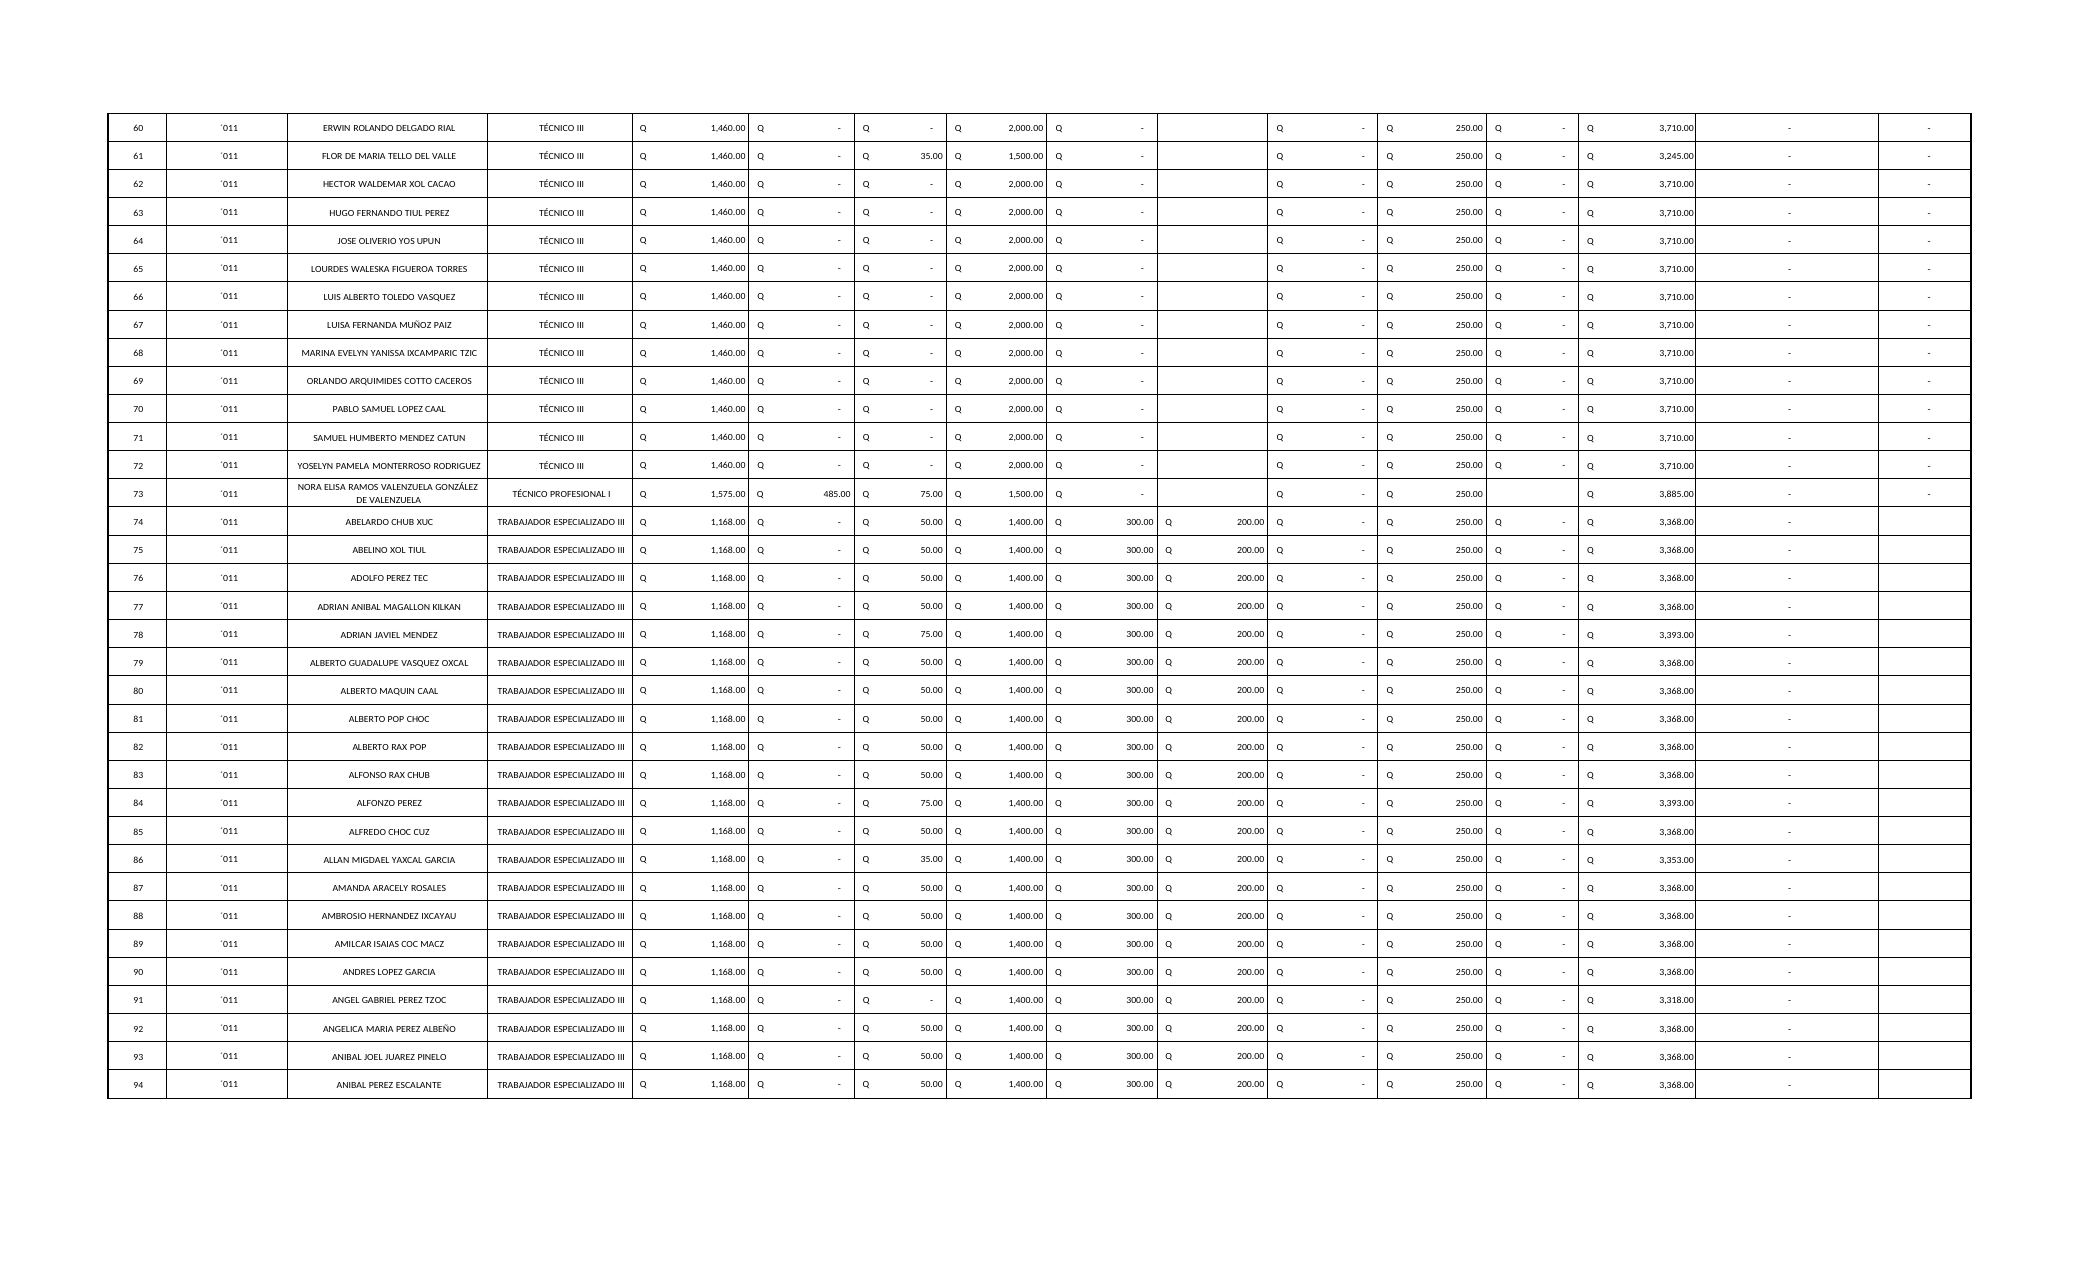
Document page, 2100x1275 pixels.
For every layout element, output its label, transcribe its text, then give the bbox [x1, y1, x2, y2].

table_cell Q [1487, 705, 1530, 732]
table_cell - [1696, 282, 1878, 309]
table_cell ´011 [167, 705, 287, 732]
table_cell 1,400.00 [983, 733, 1046, 760]
table_cell TRABAJADOR ESPECIALIZADO III [488, 620, 632, 647]
table_cell ´011 [167, 676, 287, 703]
table_cell Q [1487, 733, 1530, 760]
table_cell ´011 [167, 620, 287, 647]
table_cell Q [1487, 817, 1530, 844]
table_cell - [1696, 367, 1878, 394]
table_cell Q [855, 226, 893, 253]
table_cell Q [855, 1042, 893, 1069]
table_cell Q [749, 761, 792, 788]
table_cell Q [749, 1014, 792, 1041]
table_cell - [1530, 705, 1578, 732]
table_cell Q [1268, 423, 1320, 450]
table_cell Q [1158, 1014, 1202, 1041]
table_cell Q [1047, 901, 1092, 928]
table_cell ANGEL GABRIEL PEREZ TZOC [288, 986, 487, 1013]
table_cell Q [1268, 564, 1320, 591]
table_cell Q [633, 845, 677, 872]
table_cell - [1320, 282, 1377, 309]
table_cell Q [1579, 873, 1624, 900]
table_cell 200.00 [1203, 592, 1267, 619]
table_cell 1,400.00 [983, 536, 1046, 563]
table_cell [1879, 536, 1970, 563]
table_cell 250.00 [1422, 226, 1486, 253]
table_cell 89 [109, 930, 166, 957]
table_cell 250.00 [1422, 789, 1486, 816]
table_cell Q [633, 705, 677, 732]
table_cell Q [1378, 620, 1422, 647]
table_cell 250.00 [1422, 170, 1486, 197]
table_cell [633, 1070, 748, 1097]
table_cell 3,393.00 [1624, 789, 1695, 816]
table_cell ALLAN MIGDAEL YAXCAL GARCIA [288, 845, 487, 872]
table_cell Q [1487, 339, 1530, 366]
table_cell Q [633, 958, 677, 985]
table_cell - [1320, 901, 1377, 928]
table_cell - [1530, 339, 1578, 366]
table_cell ABELINO XOL TIUL [288, 536, 487, 563]
table_cell 2,000.00 [983, 282, 1046, 309]
table_cell Q [1047, 198, 1092, 225]
table_cell [1158, 198, 1267, 225]
table_cell [1158, 226, 1267, 253]
table_cell 300.00 [1092, 648, 1157, 675]
table_cell 50.00 [893, 536, 946, 563]
table_cell - [1530, 367, 1578, 394]
table_cell 3,393.00 [1624, 620, 1695, 647]
table_cell Q [1047, 817, 1092, 844]
table_cell - [1530, 733, 1578, 760]
table_cell Q [1579, 1014, 1624, 1041]
table_cell 200.00 [1203, 761, 1267, 788]
table_cell Q [947, 311, 983, 338]
table_cell Q [1487, 761, 1530, 788]
table_cell Q [749, 845, 792, 872]
table_cell - [893, 451, 946, 478]
table_cell Q [1158, 648, 1202, 675]
table_cell - [1530, 930, 1578, 957]
table_header - [1530, 114, 1578, 141]
table_cell Q [1268, 395, 1320, 422]
table_cell ADOLFO PEREZ TEC [288, 564, 487, 591]
table_cell - [1320, 817, 1377, 844]
table_cell 250.00 [1422, 873, 1486, 900]
table_cell 3,318.00 [1624, 986, 1695, 1013]
table_cell Q [1268, 1014, 1320, 1041]
table_cell Q [855, 817, 893, 844]
table_cell [1879, 592, 1970, 619]
table_cell 3,368.00 [1624, 873, 1695, 900]
table_header 1,460.00 [677, 114, 748, 141]
table_cell TRABAJADOR ESPECIALIZADO III [488, 817, 632, 844]
table_cell Q [1047, 930, 1092, 957]
table_cell 1,460.00 [677, 423, 748, 450]
table_header - [1696, 114, 1878, 141]
table_cell Q [1378, 339, 1422, 366]
table_cell 300.00 [1092, 705, 1157, 732]
table_cell Q [749, 733, 792, 760]
table_cell TÉCNICO III [488, 254, 632, 281]
table_cell ORLANDO ARQUIMIDES COTTO CACEROS [288, 367, 487, 394]
table_cell Q [1378, 507, 1422, 534]
table_cell - [1696, 423, 1878, 450]
table_cell Q [1047, 676, 1092, 703]
table_cell Q [1487, 198, 1530, 225]
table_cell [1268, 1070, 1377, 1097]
table_cell 3,368.00 [1624, 761, 1695, 788]
table_cell - [1696, 592, 1878, 619]
table_cell 485.00 [792, 479, 854, 506]
table_cell ´011 [167, 142, 287, 169]
table_cell Q [1158, 507, 1202, 534]
table_cell Q [1047, 705, 1092, 732]
table_cell 3,710.00 [1624, 226, 1695, 253]
table_cell TÉCNICO III [488, 282, 632, 309]
table_cell - [893, 170, 946, 197]
table_cell 300.00 [1092, 1014, 1157, 1041]
table_cell Q [1047, 507, 1092, 534]
table_cell [1158, 423, 1267, 450]
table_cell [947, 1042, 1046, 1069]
table_cell 250.00 [1422, 620, 1486, 647]
table_header ´011 [167, 114, 287, 141]
table_cell Q [749, 536, 792, 563]
table_cell 3,368.00 [1624, 817, 1695, 844]
table_header 250.00 [1422, 114, 1486, 141]
table_cell Q [855, 620, 893, 647]
table_cell - [1320, 395, 1377, 422]
table_cell 92 [109, 1014, 166, 1041]
table_cell ADRIAN JAVIEL MENDEZ [288, 620, 487, 647]
table_cell 1,168.00 [677, 845, 748, 872]
table_cell 250.00 [1422, 930, 1486, 957]
table_cell Q [1268, 705, 1320, 732]
table_cell Q [1378, 648, 1422, 675]
table_cell Q [1579, 958, 1624, 985]
table_cell - [1092, 282, 1157, 309]
table_cell Q [1268, 958, 1320, 985]
table_cell 3,368.00 [1624, 1014, 1695, 1041]
table_cell Q [633, 311, 677, 338]
table_cell Q [947, 339, 983, 366]
table_cell TRABAJADOR ESPECIALIZADO III [488, 958, 632, 985]
table_cell 250.00 [1422, 676, 1486, 703]
table_cell - [1530, 311, 1578, 338]
table_cell - [1879, 311, 1970, 338]
table_cell Q [1579, 479, 1624, 506]
table_cell - [1696, 620, 1878, 647]
table_cell - [1530, 676, 1578, 703]
table_cell - [1530, 958, 1578, 985]
table_cell 1,168.00 [677, 564, 748, 591]
table_cell 1,460.00 [677, 254, 748, 281]
table_cell JOSE OLIVERIO YOS UPUN [288, 226, 487, 253]
table_cell Q [1047, 958, 1092, 985]
table_cell [1158, 367, 1267, 394]
table_cell Q [1579, 817, 1624, 844]
table_cell TÉCNICO III [488, 423, 632, 450]
table_cell 250.00 [1422, 901, 1486, 928]
table_cell 88 [109, 901, 166, 928]
table_cell 3,368.00 [1624, 676, 1695, 703]
table_cell 300.00 [1092, 536, 1157, 563]
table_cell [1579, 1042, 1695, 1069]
table_cell ALBERTO GUADALUPE VASQUEZ OXCAL [288, 648, 487, 675]
table_cell ALBERTO POP CHOC [288, 705, 487, 732]
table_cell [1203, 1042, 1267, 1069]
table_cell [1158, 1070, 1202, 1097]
table_cell Q [947, 1014, 983, 1041]
table_cell - [1696, 564, 1878, 591]
table_cell Q [633, 226, 677, 253]
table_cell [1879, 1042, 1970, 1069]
table_cell Q [855, 367, 893, 394]
table_cell Q [947, 479, 983, 506]
table_cell - [1320, 958, 1377, 985]
table_cell - [1696, 536, 1878, 563]
table_cell 300.00 [1092, 676, 1157, 703]
table_cell Q [749, 958, 792, 985]
table_cell Q [1047, 845, 1092, 872]
table_cell - [1696, 761, 1878, 788]
table_cell - [1530, 226, 1578, 253]
table_cell Q [947, 789, 983, 816]
table_cell Q [633, 620, 677, 647]
table_cell Q [1378, 761, 1422, 788]
table_cell - [1530, 395, 1578, 422]
table_cell 68 [109, 339, 166, 366]
table_cell Q [1487, 142, 1530, 169]
table_cell Q [1378, 536, 1422, 563]
table_cell Q [1378, 901, 1422, 928]
table_cell Q [749, 423, 792, 450]
table_cell Q [947, 451, 983, 478]
table_cell - [1879, 479, 1970, 506]
table_cell Q [947, 254, 983, 281]
table_cell Q [1579, 676, 1624, 703]
table_cell Q [749, 507, 792, 534]
table_header Q [1378, 114, 1422, 141]
table_cell - [1320, 648, 1377, 675]
table_cell ´011 [167, 733, 287, 760]
table_cell Q [947, 761, 983, 788]
table_cell 72 [109, 451, 166, 478]
table_cell Q [1579, 648, 1624, 675]
table_cell TRABAJADOR ESPECIALIZADO III [488, 733, 632, 760]
table_cell 1,168.00 [677, 761, 748, 788]
table_cell 1,460.00 [677, 339, 748, 366]
table_cell Q [855, 282, 893, 309]
table_cell Q [633, 873, 677, 900]
table_cell Q [855, 479, 893, 506]
table_cell - [1530, 282, 1578, 309]
table_cell 50.00 [893, 958, 946, 985]
table_cell 3,368.00 [1624, 901, 1695, 928]
table_cell 3,368.00 [1624, 705, 1695, 732]
table_cell - [1320, 142, 1377, 169]
table_cell Q [749, 901, 792, 928]
table_cell - [1879, 451, 1970, 478]
table_cell Q [1378, 986, 1422, 1013]
table_cell TRABAJADOR ESPECIALIZADO III [488, 986, 632, 1013]
table_cell Q [749, 282, 792, 309]
table_cell 250.00 [1422, 817, 1486, 844]
table_cell - [1320, 986, 1377, 1013]
table_cell Q [855, 901, 893, 928]
table_cell - [792, 170, 854, 197]
table_cell - [1530, 761, 1578, 788]
table_cell [1879, 901, 1970, 928]
table_cell Q [633, 789, 677, 816]
table_cell 250.00 [1422, 395, 1486, 422]
table_cell Q [749, 592, 792, 619]
table_cell TRABAJADOR ESPECIALIZADO III [488, 507, 632, 534]
table_cell 300.00 [1092, 733, 1157, 760]
table_cell - [1530, 592, 1578, 619]
table_cell 1,460.00 [677, 311, 748, 338]
table_cell Q [1268, 282, 1320, 309]
table_cell Q [855, 845, 893, 872]
table_cell SAMUEL HUMBERTO MENDEZ CATUN [288, 423, 487, 450]
table_cell - [792, 198, 854, 225]
table_header ERWIN ROLANDO DELGADO RIAL [288, 114, 487, 141]
table_cell 1,168.00 [677, 507, 748, 534]
table_cell 50.00 [893, 507, 946, 534]
table_cell ALFONSO RAX CHUB [288, 761, 487, 788]
table_cell Q [1579, 733, 1624, 760]
table_cell - [1696, 226, 1878, 253]
table_cell - [1320, 226, 1377, 253]
table_cell 1,400.00 [983, 817, 1046, 844]
table_cell 300.00 [1092, 817, 1157, 844]
table_cell - [1696, 930, 1878, 957]
table_cell 250.00 [1422, 536, 1486, 563]
table_cell Q [1579, 536, 1624, 563]
table_cell 87 [109, 873, 166, 900]
table_cell ´011 [167, 845, 287, 872]
table_cell ´011 [167, 507, 287, 534]
table_cell Q [1579, 761, 1624, 788]
table_cell Q [749, 620, 792, 647]
table_cell - [792, 817, 854, 844]
table_cell Q [1378, 170, 1422, 197]
table_cell ´011 [167, 254, 287, 281]
table_cell 86 [109, 845, 166, 872]
table_cell - [1092, 339, 1157, 366]
table_cell Q [1047, 451, 1092, 478]
table_cell Q [1487, 367, 1530, 394]
table_cell 1,400.00 [983, 986, 1046, 1013]
table_cell Q [1579, 451, 1624, 478]
table_cell Q [633, 339, 677, 366]
table_cell Q [1487, 986, 1530, 1013]
table_cell 250.00 [1422, 958, 1486, 985]
table_cell Q [1487, 592, 1530, 619]
table_cell 1,400.00 [983, 1014, 1046, 1041]
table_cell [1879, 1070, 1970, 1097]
table_cell 1,168.00 [677, 901, 748, 928]
table_cell - [1530, 254, 1578, 281]
table_cell 3,710.00 [1624, 339, 1695, 366]
table_cell 250.00 [1422, 423, 1486, 450]
table_cell Q [1158, 705, 1202, 732]
table_cell TÉCNICO III [488, 226, 632, 253]
table_cell Q [1579, 282, 1624, 309]
table_cell Q [749, 395, 792, 422]
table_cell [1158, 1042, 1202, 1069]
table_cell - [1530, 620, 1578, 647]
table_cell 50.00 [893, 1042, 946, 1069]
table_cell Q [1158, 817, 1202, 844]
table_cell ALFREDO CHOC CUZ [288, 817, 487, 844]
table_cell ´011 [167, 761, 287, 788]
table_cell 3,710.00 [1624, 395, 1695, 422]
table_cell Q [947, 198, 983, 225]
table_cell 3,710.00 [1624, 198, 1695, 225]
table_cell 67 [109, 311, 166, 338]
table_cell Q [1378, 873, 1422, 900]
table_cell - [1320, 254, 1377, 281]
table_cell ANDRES LOPEZ GARCIA [288, 958, 487, 985]
table_cell 300.00 [1092, 845, 1157, 872]
table_cell - [1696, 676, 1878, 703]
table_cell - [1320, 789, 1377, 816]
table_cell - [893, 986, 946, 1013]
table_cell 1,460.00 [677, 367, 748, 394]
table_cell 90 [109, 958, 166, 985]
table_cell Q [1158, 986, 1202, 1013]
table_cell [1158, 254, 1267, 281]
table_cell Q [1579, 986, 1624, 1013]
table_cell [1879, 930, 1970, 957]
table_cell 62 [109, 170, 166, 197]
table_cell TÉCNICO III [488, 198, 632, 225]
table_cell 1,460.00 [677, 170, 748, 197]
table_cell Q [947, 901, 983, 928]
table_cell Q [1487, 423, 1530, 450]
table_cell - [1696, 789, 1878, 816]
table_cell 1,400.00 [983, 620, 1046, 647]
table_cell Q [749, 648, 792, 675]
table_cell - [1320, 930, 1377, 957]
table_cell - [1530, 648, 1578, 675]
table_cell Q [1268, 676, 1320, 703]
table_cell 250.00 [1422, 254, 1486, 281]
table_cell Q [1268, 254, 1320, 281]
table_cell TRABAJADOR ESPECIALIZADO III [488, 761, 632, 788]
table_cell - [1879, 339, 1970, 366]
table_cell - [1696, 479, 1878, 506]
table_cell TRABAJADOR ESPECIALIZADO III [488, 536, 632, 563]
table_cell Q [633, 507, 677, 534]
table_cell Q [633, 451, 677, 478]
table_cell 78 [109, 620, 166, 647]
table_cell ´011 [167, 226, 287, 253]
table_cell Q [633, 254, 677, 281]
table_cell 69 [109, 367, 166, 394]
table_cell Q [749, 198, 792, 225]
table_cell [1158, 451, 1267, 478]
table_cell - [1696, 648, 1878, 675]
table_cell - [1879, 170, 1970, 197]
table_cell Q [947, 958, 983, 985]
table_cell 200.00 [1203, 789, 1267, 816]
table_cell 3,245.00 [1624, 142, 1695, 169]
table_cell - [1696, 142, 1878, 169]
table_cell Q [1487, 620, 1530, 647]
table_cell ´011 [167, 564, 287, 591]
table_cell Q [1378, 845, 1422, 872]
table_cell ´011 [167, 817, 287, 844]
table_cell Q [1047, 789, 1092, 816]
table_cell - [1879, 423, 1970, 450]
table_cell Q [1047, 339, 1092, 366]
table_cell - [792, 226, 854, 253]
table_cell 75 [109, 536, 166, 563]
table_cell 200.00 [1203, 507, 1267, 534]
table_cell - [792, 507, 854, 534]
table_cell Q [947, 676, 983, 703]
table_cell - [792, 761, 854, 788]
table_cell 50.00 [893, 676, 946, 703]
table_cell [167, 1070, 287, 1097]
table_cell ´011 [167, 1014, 287, 1041]
table_cell 3,710.00 [1624, 423, 1695, 450]
table_cell - [1696, 705, 1878, 732]
table_cell 50.00 [893, 930, 946, 957]
table_cell 79 [109, 648, 166, 675]
table_cell - [1696, 170, 1878, 197]
table_cell 250.00 [1422, 339, 1486, 366]
table_header Q [633, 114, 677, 141]
table_cell Q [633, 986, 677, 1013]
table_cell - [1696, 311, 1878, 338]
table_cell - [1092, 367, 1157, 394]
table_cell 3,710.00 [1624, 311, 1695, 338]
table_cell Q [1268, 620, 1320, 647]
table_cell Q [1047, 423, 1092, 450]
table_cell Q [1047, 648, 1092, 675]
table_cell 1,168.00 [677, 873, 748, 900]
table_header Q [947, 114, 983, 141]
table_cell - [1092, 170, 1157, 197]
table_cell Q [1378, 395, 1422, 422]
table_cell - [1092, 451, 1157, 478]
table_cell [1158, 339, 1267, 366]
table_cell Q [855, 423, 893, 450]
table_cell - [1696, 339, 1878, 366]
table_cell Q [947, 226, 983, 253]
table_cell Q [1047, 170, 1092, 197]
table_cell PABLO SAMUEL LOPEZ CAAL [288, 395, 487, 422]
table_cell Q [947, 536, 983, 563]
table_cell Q [633, 395, 677, 422]
table_cell 1,400.00 [983, 592, 1046, 619]
table_cell Q [855, 170, 893, 197]
table_cell - [792, 142, 854, 169]
table_cell Q [1487, 845, 1530, 872]
table_header Q [749, 114, 792, 141]
table_cell ´011 [167, 648, 287, 675]
table_cell 70 [109, 395, 166, 422]
table_cell - [1879, 254, 1970, 281]
table_cell [1158, 142, 1267, 169]
table_cell 2,000.00 [983, 254, 1046, 281]
table_cell - [792, 451, 854, 478]
table_cell - [893, 339, 946, 366]
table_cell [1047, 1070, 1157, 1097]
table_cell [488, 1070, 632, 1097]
table_cell - [1696, 507, 1878, 534]
table_cell Q [1378, 142, 1422, 169]
table_cell 1,500.00 [983, 142, 1046, 169]
table_cell TÉCNICO PROFESIONAL I [488, 479, 632, 506]
table_cell - [1530, 536, 1578, 563]
table_cell 1,400.00 [983, 930, 1046, 957]
table_cell Q [1378, 733, 1422, 760]
table_cell - [792, 536, 854, 563]
table_cell Q [947, 367, 983, 394]
table_cell ´011 [167, 536, 287, 563]
table_cell 200.00 [1203, 1014, 1267, 1041]
table_cell 50.00 [893, 648, 946, 675]
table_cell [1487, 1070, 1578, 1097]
table_cell 2,000.00 [983, 423, 1046, 450]
table_cell TÉCNICO III [488, 142, 632, 169]
table_cell - [1320, 536, 1377, 563]
table_cell Q [749, 986, 792, 1013]
table_cell - [792, 1042, 854, 1069]
table_cell Q [1487, 451, 1530, 478]
table_cell TRABAJADOR ESPECIALIZADO III [488, 930, 632, 957]
table_cell Q [855, 142, 893, 169]
table_cell 50.00 [893, 592, 946, 619]
table_cell 300.00 [1092, 507, 1157, 534]
table_cell - [1092, 254, 1157, 281]
table_cell - [792, 367, 854, 394]
table_cell 3,368.00 [1624, 648, 1695, 675]
table_cell ABELARDO CHUB XUC [288, 507, 487, 534]
table_cell - [1092, 423, 1157, 450]
table_cell Q [633, 1042, 677, 1069]
table_cell Q [633, 367, 677, 394]
table_cell - [792, 311, 854, 338]
table_cell [1879, 733, 1970, 760]
table_cell Q [749, 930, 792, 957]
table_cell 1,168.00 [677, 930, 748, 957]
table_cell - [1530, 507, 1578, 534]
table_cell Q [749, 367, 792, 394]
table_cell 1,400.00 [983, 873, 1046, 900]
table_cell - [792, 733, 854, 760]
table_cell Q [947, 282, 983, 309]
table_cell - [893, 367, 946, 394]
table_cell Q [1047, 620, 1092, 647]
table_cell Q [1047, 479, 1092, 506]
table_cell Q [1268, 198, 1320, 225]
table_cell - [1530, 451, 1578, 478]
table_cell - [1879, 282, 1970, 309]
table_cell 250.00 [1422, 311, 1486, 338]
table_cell - [1320, 592, 1377, 619]
table_cell - [1320, 170, 1377, 197]
table_cell [1879, 986, 1970, 1013]
table_cell - [1530, 142, 1578, 169]
table_cell Q [633, 479, 677, 506]
table_cell - [792, 873, 854, 900]
table_cell AMBROSIO HERNANDEZ IXCAYAU [288, 901, 487, 928]
table_cell 250.00 [1422, 507, 1486, 534]
table_cell Q [633, 564, 677, 591]
table_cell [1487, 479, 1578, 506]
table_cell Q [1047, 311, 1092, 338]
table_cell - [893, 311, 946, 338]
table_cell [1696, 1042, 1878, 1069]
table_cell Q [633, 817, 677, 844]
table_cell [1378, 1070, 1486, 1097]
table_cell 81 [109, 705, 166, 732]
table_cell - [1696, 986, 1878, 1013]
table_cell [1879, 705, 1970, 732]
table_cell Q [855, 339, 893, 366]
table_cell Q [1579, 395, 1624, 422]
table_cell 250.00 [1422, 564, 1486, 591]
table_cell Q [1047, 1014, 1092, 1041]
table_cell 200.00 [1203, 564, 1267, 591]
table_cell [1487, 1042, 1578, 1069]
table_cell ´011 [167, 789, 287, 816]
table_cell ´011 [167, 479, 287, 506]
table_cell [1879, 873, 1970, 900]
table_cell ADRIAN ANIBAL MAGALLON KILKAN [288, 592, 487, 619]
table_cell ´011 [167, 930, 287, 957]
table_cell 3,710.00 [1624, 170, 1695, 197]
table_cell Q [947, 733, 983, 760]
table_cell - [1696, 395, 1878, 422]
table_cell ´011 [167, 958, 287, 985]
table_cell [1879, 676, 1970, 703]
table_cell - [1320, 845, 1377, 872]
table_header - [893, 114, 946, 141]
table_cell [1879, 620, 1970, 647]
table_cell TÉCNICO III [488, 311, 632, 338]
table_cell 1,400.00 [983, 705, 1046, 732]
table_cell Q [1268, 761, 1320, 788]
table_cell - [1696, 1014, 1878, 1041]
table_cell Q [749, 873, 792, 900]
table_cell - [792, 986, 854, 1013]
table_cell Q [1268, 142, 1320, 169]
table_cell Q [947, 986, 983, 1013]
table_cell ´011 [167, 873, 287, 900]
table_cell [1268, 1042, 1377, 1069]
table_cell 1,168.00 [677, 676, 748, 703]
table_cell 50.00 [893, 705, 946, 732]
table_header Q [1487, 114, 1530, 141]
table_cell Q [1487, 507, 1530, 534]
table_cell ´011 [167, 339, 287, 366]
table_header 2,000.00 [983, 114, 1046, 141]
table_cell FLOR DE MARIA TELLO DEL VALLE [288, 142, 487, 169]
table_cell 1,400.00 [983, 648, 1046, 675]
table_cell 50.00 [893, 817, 946, 844]
table_cell Q [1268, 339, 1320, 366]
table_cell Q [1047, 733, 1092, 760]
table_cell - [1320, 311, 1377, 338]
table_cell Q [855, 930, 893, 957]
table_cell Q [1378, 367, 1422, 394]
table_cell Q [1378, 705, 1422, 732]
table_cell - [893, 254, 946, 281]
table_cell Q [1378, 930, 1422, 957]
table_cell - [1320, 705, 1377, 732]
table_cell - [1320, 620, 1377, 647]
table_cell Q [1487, 901, 1530, 928]
table_cell - [792, 395, 854, 422]
table_cell Q [1047, 564, 1092, 591]
table_cell - [1320, 198, 1377, 225]
table_cell 1,168.00 [677, 817, 748, 844]
table_cell Q [1579, 339, 1624, 366]
table_cell Q [947, 170, 983, 197]
table_cell HECTOR WALDEMAR XOL CACAO [288, 170, 487, 197]
table_cell - [792, 958, 854, 985]
table_cell Q [1268, 536, 1320, 563]
table_cell Q [1268, 901, 1320, 928]
table_cell - [1696, 901, 1878, 928]
table_cell - [792, 592, 854, 619]
table_cell Q [1378, 789, 1422, 816]
table_cell Q [1158, 676, 1202, 703]
table_cell Q [947, 507, 983, 534]
table_cell Q [1158, 536, 1202, 563]
table_cell 200.00 [1203, 958, 1267, 985]
table_cell 300.00 [1092, 592, 1157, 619]
table_cell [1879, 507, 1970, 534]
table_cell - [792, 930, 854, 957]
table_cell Q [633, 761, 677, 788]
table_cell 50.00 [893, 733, 946, 760]
table_cell Q [947, 705, 983, 732]
table_cell Q [1579, 311, 1624, 338]
table_cell TRABAJADOR ESPECIALIZADO III [488, 648, 632, 675]
table_cell Q [1047, 592, 1092, 619]
table_cell AMILCAR ISAIAS COC MACZ [288, 930, 487, 957]
table_cell TÉCNICO III [488, 395, 632, 422]
table_cell Q [947, 648, 983, 675]
table_cell - [792, 789, 854, 816]
table_cell - [792, 339, 854, 366]
table_cell - [792, 705, 854, 732]
table_cell LOURDES WALESKA FIGUEROA TORRES [288, 254, 487, 281]
table_cell 1,168.00 [677, 1014, 748, 1041]
table_cell - [1092, 479, 1157, 506]
table_cell 250.00 [1422, 479, 1486, 506]
table_cell ´011 [167, 451, 287, 478]
table_cell ´011 [167, 1042, 287, 1069]
table_header Q [855, 114, 893, 141]
table_cell - [893, 198, 946, 225]
table_cell 3,368.00 [1624, 958, 1695, 985]
table_cell Q [1487, 536, 1530, 563]
table_cell Q [1378, 451, 1422, 478]
table_cell Q [1579, 142, 1624, 169]
table_cell Q [1579, 845, 1624, 872]
table_cell [1879, 564, 1970, 591]
table_cell 300.00 [1092, 873, 1157, 900]
table_cell Q [855, 395, 893, 422]
table_cell Q [1158, 789, 1202, 816]
table_cell Q [855, 564, 893, 591]
table_cell Q [1268, 789, 1320, 816]
table_cell 200.00 [1203, 536, 1267, 563]
table_cell 1,168.00 [677, 958, 748, 985]
table_cell TRABAJADOR ESPECIALIZADO III [488, 592, 632, 619]
table_header Q [1047, 114, 1092, 141]
table_cell [1158, 170, 1267, 197]
table_cell 250.00 [1422, 761, 1486, 788]
table_cell - [1092, 142, 1157, 169]
table_cell 77 [109, 592, 166, 619]
table_cell Q [749, 226, 792, 253]
table_cell Q [1047, 142, 1092, 169]
table_cell 61 [109, 142, 166, 169]
table_cell Q [1268, 873, 1320, 900]
table_cell - [1092, 311, 1157, 338]
table_cell 66 [109, 282, 166, 309]
table_cell Q [1268, 170, 1320, 197]
table_cell ´011 [167, 423, 287, 450]
table_cell 1,575.00 [677, 479, 748, 506]
table_cell Q [1487, 564, 1530, 591]
table_cell Q [633, 170, 677, 197]
table_cell 200.00 [1203, 817, 1267, 844]
table_cell NORA ELISA RAMOS VALENZUELA GONZÁLEZ DE VALENZUELA [288, 479, 487, 506]
table_cell - [1696, 451, 1878, 478]
table_cell Q [633, 676, 677, 703]
table_cell Q [855, 198, 893, 225]
table_cell - [792, 620, 854, 647]
table_cell 250.00 [1422, 845, 1486, 872]
table_cell Q [1158, 761, 1202, 788]
table_cell LUIS ALBERTO TOLEDO VASQUEZ [288, 282, 487, 309]
table_cell Q [1158, 564, 1202, 591]
table_cell Q [1487, 789, 1530, 816]
table_cell Q [749, 564, 792, 591]
table_cell - [1320, 1014, 1377, 1041]
table_cell [1879, 648, 1970, 675]
table_cell - [1530, 845, 1578, 872]
table_cell 74 [109, 507, 166, 534]
table_cell 300.00 [1092, 620, 1157, 647]
table_cell - [1696, 733, 1878, 760]
table_cell 3,885.00 [1624, 479, 1695, 506]
table_cell Q [1579, 592, 1624, 619]
table_cell 250.00 [1422, 142, 1486, 169]
table_cell Q [1487, 648, 1530, 675]
table_cell ´011 [167, 592, 287, 619]
table_cell Q [855, 254, 893, 281]
table_cell - [1530, 789, 1578, 816]
table_cell Q [1158, 845, 1202, 872]
table_cell 1,168.00 [677, 705, 748, 732]
table_cell - [1320, 479, 1377, 506]
table_cell 3,710.00 [1624, 367, 1695, 394]
table_cell [1879, 789, 1970, 816]
table_cell Q [1378, 564, 1422, 591]
table_cell TRABAJADOR ESPECIALIZADO III [488, 901, 632, 928]
table_cell 1,400.00 [983, 789, 1046, 816]
table_cell Q [633, 901, 677, 928]
table_cell Q [1579, 901, 1624, 928]
table_cell ´011 [167, 170, 287, 197]
table_cell 1,460.00 [677, 226, 748, 253]
table_cell Q [1579, 254, 1624, 281]
table_cell Q [1268, 451, 1320, 478]
table_cell Q [855, 536, 893, 563]
table_cell 250.00 [1422, 1014, 1486, 1041]
table_cell - [893, 282, 946, 309]
table_cell Q [1378, 423, 1422, 450]
table_cell 2,000.00 [983, 198, 1046, 225]
table_cell - [1320, 367, 1377, 394]
table_cell 1,400.00 [983, 507, 1046, 534]
table_cell 1,168.00 [677, 620, 748, 647]
table_cell 250.00 [1422, 282, 1486, 309]
table_cell 3,710.00 [1624, 254, 1695, 281]
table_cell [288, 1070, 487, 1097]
table_cell Q [749, 705, 792, 732]
table_cell ´011 [167, 367, 287, 394]
table_cell - [893, 226, 946, 253]
table_cell Q [947, 395, 983, 422]
table_cell Q [1487, 958, 1530, 985]
table_cell 1,168.00 [677, 986, 748, 1013]
table_cell 300.00 [1092, 901, 1157, 928]
table_cell Q [1268, 817, 1320, 844]
table_cell - [1320, 676, 1377, 703]
table_cell Q [1378, 592, 1422, 619]
table_cell Q [1158, 958, 1202, 985]
table_cell 1,168.00 [677, 733, 748, 760]
table_cell 3,710.00 [1624, 282, 1695, 309]
table_cell 1,168.00 [677, 592, 748, 619]
table_cell [1158, 311, 1267, 338]
table_cell Q [633, 423, 677, 450]
table_cell - [1320, 507, 1377, 534]
table_cell Q [1047, 873, 1092, 900]
table_cell - [792, 282, 854, 309]
table_cell Q [855, 1014, 893, 1041]
table_cell ´011 [167, 282, 287, 309]
table_cell - [893, 423, 946, 450]
table_cell Q [855, 648, 893, 675]
table_cell 250.00 [1422, 733, 1486, 760]
table_cell 250.00 [1422, 198, 1486, 225]
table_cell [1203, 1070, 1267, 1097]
table_cell Q [1047, 367, 1092, 394]
table_cell - [1320, 564, 1377, 591]
table_cell - [1092, 395, 1157, 422]
table_cell AMANDA ARACELY ROSALES [288, 873, 487, 900]
table_cell 1,460.00 [677, 395, 748, 422]
table_cell 91 [109, 986, 166, 1013]
table_cell Q [1268, 592, 1320, 619]
table_cell Q [1487, 1014, 1530, 1041]
table_cell Q [1579, 198, 1624, 225]
table_cell Q [1487, 226, 1530, 253]
table_cell 2,000.00 [983, 395, 1046, 422]
table_cell Q [1268, 733, 1320, 760]
table_cell - [792, 1014, 854, 1041]
table_cell TRABAJADOR ESPECIALIZADO III [488, 873, 632, 900]
table_cell 2,000.00 [983, 170, 1046, 197]
table_cell 1,500.00 [983, 479, 1046, 506]
table_cell TRABAJADOR ESPECIALIZADO III [488, 789, 632, 816]
table_cell 82 [109, 733, 166, 760]
table_cell 3,368.00 [1624, 733, 1695, 760]
table_header - [792, 114, 854, 141]
table_cell Q [947, 620, 983, 647]
table_cell Q [633, 648, 677, 675]
table_cell [1879, 761, 1970, 788]
table_cell 200.00 [1203, 620, 1267, 647]
table_header - [1320, 114, 1377, 141]
table_cell - [1879, 142, 1970, 169]
table_cell Q [947, 873, 983, 900]
table_cell Q [1047, 395, 1092, 422]
table_cell - [1320, 873, 1377, 900]
table_cell 200.00 [1203, 986, 1267, 1013]
table_cell 200.00 [1203, 845, 1267, 872]
table_cell Q [1158, 592, 1202, 619]
table_cell 1,460.00 [677, 142, 748, 169]
table_cell 35.00 [893, 142, 946, 169]
table_cell - [1879, 367, 1970, 394]
table_cell 50.00 [893, 1014, 946, 1041]
table_cell ´011 [167, 986, 287, 1013]
table_cell 3,368.00 [1624, 507, 1695, 534]
table_cell Q [633, 930, 677, 957]
table_cell 200.00 [1203, 930, 1267, 957]
table_cell Q [1378, 479, 1422, 506]
table_cell 73 [109, 479, 166, 506]
table_cell Q [749, 676, 792, 703]
table_cell Q [1047, 761, 1092, 788]
table_cell 1,400.00 [983, 958, 1046, 985]
table_cell 250.00 [1422, 648, 1486, 675]
table_cell Q [749, 142, 792, 169]
table_cell 83 [109, 761, 166, 788]
table_cell ´011 [167, 311, 287, 338]
table_cell Q [1579, 423, 1624, 450]
table_cell Q [749, 789, 792, 816]
table_cell - [792, 423, 854, 450]
table_cell Q [633, 142, 677, 169]
table_cell Q [749, 817, 792, 844]
table_cell 300.00 [1092, 761, 1157, 788]
table_cell - [792, 564, 854, 591]
table_cell TRABAJADOR ESPECIALIZADO III [488, 845, 632, 872]
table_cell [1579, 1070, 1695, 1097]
table_cell Q [947, 423, 983, 450]
table_cell 2,000.00 [983, 339, 1046, 366]
table_header [1158, 114, 1267, 141]
table_cell - [1696, 958, 1878, 985]
table_cell ALFONZO PEREZ [288, 789, 487, 816]
table_cell Q [1378, 198, 1422, 225]
table_cell Q [633, 733, 677, 760]
table_cell Q [633, 282, 677, 309]
table_cell - [1530, 170, 1578, 197]
table_cell 1,400.00 [983, 761, 1046, 788]
table_cell [1158, 282, 1267, 309]
table_cell 1,168.00 [677, 1042, 748, 1069]
table_cell Q [1158, 620, 1202, 647]
table_cell Q [749, 1042, 792, 1069]
table_cell Q [1579, 930, 1624, 957]
table_cell Q [1579, 367, 1624, 394]
table_cell Q [1487, 930, 1530, 957]
table_cell - [1879, 198, 1970, 225]
table_cell 300.00 [1092, 564, 1157, 591]
table_cell - [1320, 761, 1377, 788]
table_cell Q [855, 761, 893, 788]
table_cell Q [855, 451, 893, 478]
table_cell 1,400.00 [983, 845, 1046, 872]
table_cell - [1320, 451, 1377, 478]
table_cell Q [1268, 986, 1320, 1013]
table_cell 200.00 [1203, 901, 1267, 928]
table_cell Q [1487, 676, 1530, 703]
table_cell - [1530, 1014, 1578, 1041]
table_cell Q [947, 142, 983, 169]
table_cell Q [1047, 282, 1092, 309]
table_cell Q [1579, 620, 1624, 647]
table_cell [1879, 958, 1970, 985]
table_cell Q [1378, 958, 1422, 985]
table_cell - [893, 395, 946, 422]
table_cell 250.00 [1422, 592, 1486, 619]
table_cell Q [1268, 648, 1320, 675]
table_cell Q [1268, 311, 1320, 338]
table_cell ALBERTO RAX POP [288, 733, 487, 760]
table_cell Q [749, 254, 792, 281]
table_cell Q [1378, 1014, 1422, 1041]
table_cell Q [1579, 789, 1624, 816]
table_cell 50.00 [893, 761, 946, 788]
table_cell TÉCNICO III [488, 367, 632, 394]
table_cell Q [1579, 705, 1624, 732]
table_cell 250.00 [1422, 451, 1486, 478]
table_cell - [1092, 198, 1157, 225]
table_cell - [1530, 986, 1578, 1013]
table_cell Q [1378, 676, 1422, 703]
table_cell Q [749, 451, 792, 478]
table_cell - [1696, 254, 1878, 281]
table_cell - [1696, 198, 1878, 225]
table_cell 63 [109, 198, 166, 225]
table_cell 75.00 [893, 789, 946, 816]
table_cell Q [1378, 817, 1422, 844]
table_cell 84 [109, 789, 166, 816]
table_cell - [1092, 226, 1157, 253]
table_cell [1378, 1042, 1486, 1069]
table_cell Q [855, 958, 893, 985]
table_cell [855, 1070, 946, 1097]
table_cell Q [1378, 254, 1422, 281]
table_cell 50.00 [893, 901, 946, 928]
table_cell Q [1487, 311, 1530, 338]
table_cell TÉCNICO III [488, 451, 632, 478]
table_cell Q [855, 705, 893, 732]
table_cell 80 [109, 676, 166, 703]
table_cell Q [947, 845, 983, 872]
table_cell LUISA FERNANDA MUÑOZ PAIZ [288, 311, 487, 338]
table_cell 3,710.00 [1624, 451, 1695, 478]
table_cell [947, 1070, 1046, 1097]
table_header Q [1579, 114, 1624, 141]
table_cell 35.00 [893, 845, 946, 872]
table_cell 1,460.00 [677, 451, 748, 478]
table_cell [1158, 395, 1267, 422]
table_cell Q [947, 930, 983, 957]
table_cell Q [1378, 282, 1422, 309]
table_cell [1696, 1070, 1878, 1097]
table_cell Q [855, 676, 893, 703]
table_cell 200.00 [1203, 873, 1267, 900]
table_cell Q [1487, 395, 1530, 422]
table_cell Q [1579, 226, 1624, 253]
table_cell Q [855, 507, 893, 534]
table_header Q [1268, 114, 1320, 141]
table_cell YOSELYN PAMELA MONTERROSO RODRIGUEZ [288, 451, 487, 478]
table_cell 250.00 [1422, 986, 1486, 1013]
table_cell Q [855, 873, 893, 900]
table_cell 2,000.00 [983, 226, 1046, 253]
table_cell 1,400.00 [983, 676, 1046, 703]
table_cell [1879, 1014, 1970, 1041]
table_cell - [1320, 339, 1377, 366]
table_cell Q [947, 817, 983, 844]
table_cell Q [633, 592, 677, 619]
table_cell - [1696, 817, 1878, 844]
table_cell Q [1158, 901, 1202, 928]
table_cell - [792, 901, 854, 928]
table_cell Q [1047, 536, 1092, 563]
table_header 60 [109, 114, 166, 141]
table_cell 75.00 [893, 479, 946, 506]
table_cell - [792, 648, 854, 675]
table_cell 3,368.00 [1624, 930, 1695, 957]
table_cell TÉCNICO III [488, 170, 632, 197]
table_cell 64 [109, 226, 166, 253]
table_cell Q [1487, 873, 1530, 900]
table_cell Q [633, 1014, 677, 1041]
table_cell Q [947, 592, 983, 619]
table_cell 250.00 [1422, 705, 1486, 732]
table_cell ALBERTO MAQUIN CAAL [288, 676, 487, 703]
table_cell ´011 [167, 901, 287, 928]
table_cell - [792, 254, 854, 281]
table_cell HUGO FERNANDO TIUL PEREZ [288, 198, 487, 225]
table_cell 3,368.00 [1624, 564, 1695, 591]
table_cell - [1696, 845, 1878, 872]
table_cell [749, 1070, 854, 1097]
table_cell 1,168.00 [677, 648, 748, 675]
table_cell - [1530, 198, 1578, 225]
table_cell Q [1378, 226, 1422, 253]
table_cell Q [633, 536, 677, 563]
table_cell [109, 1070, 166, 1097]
table_cell 300.00 [1092, 986, 1157, 1013]
table_header - [1879, 114, 1970, 141]
table_cell Q [1487, 254, 1530, 281]
table_cell Q [749, 311, 792, 338]
table_cell Q [749, 479, 792, 506]
table_cell 300.00 [1092, 789, 1157, 816]
table_cell - [1530, 564, 1578, 591]
table_cell 2,000.00 [983, 367, 1046, 394]
table_cell MARINA EVELYN YANISSA IXCAMPARIC TZIC [288, 339, 487, 366]
table_cell Q [1158, 733, 1202, 760]
table_cell 3,353.00 [1624, 845, 1695, 872]
table_cell ´011 [167, 198, 287, 225]
table_cell - [1320, 733, 1377, 760]
table_cell Q [1579, 564, 1624, 591]
table_header - [1092, 114, 1157, 141]
table_cell TRABAJADOR ESPECIALIZADO III [488, 564, 632, 591]
table_cell Q [749, 170, 792, 197]
table_cell Q [1047, 226, 1092, 253]
table_cell 250.00 [1422, 367, 1486, 394]
table_cell [1158, 479, 1267, 506]
table_cell Q [1268, 226, 1320, 253]
table_cell 3,368.00 [1624, 592, 1695, 619]
table_cell - [1530, 901, 1578, 928]
table_cell 200.00 [1203, 648, 1267, 675]
table_cell Q [1047, 986, 1092, 1013]
table_cell ´011 [167, 395, 287, 422]
table_cell - [1530, 817, 1578, 844]
table_cell Q [1378, 311, 1422, 338]
table_cell TRABAJADOR ESPECIALIZADO III [488, 676, 632, 703]
table_cell 200.00 [1203, 676, 1267, 703]
table_cell Q [855, 311, 893, 338]
table_cell 2,000.00 [983, 451, 1046, 478]
table_cell Q [1268, 845, 1320, 872]
table_cell [1879, 845, 1970, 872]
table_cell Q [1268, 507, 1320, 534]
table_cell Q [1268, 930, 1320, 957]
table_cell Q [1268, 367, 1320, 394]
table_cell 85 [109, 817, 166, 844]
table_cell 1,400.00 [983, 564, 1046, 591]
table_cell - [792, 676, 854, 703]
table_cell Q [1579, 170, 1624, 197]
table_cell ANGELICA MARIA PEREZ ALBEÑO [288, 1014, 487, 1041]
table_cell Q [1487, 282, 1530, 309]
table_cell - [792, 845, 854, 872]
table_header 3,710.00 [1624, 114, 1695, 141]
table_cell [1879, 817, 1970, 844]
table_cell 93 [109, 1042, 166, 1069]
table_cell TRABAJADOR ESPECIALIZADO III [488, 1014, 632, 1041]
table_cell 1,460.00 [677, 198, 748, 225]
table_cell Q [855, 986, 893, 1013]
table_cell 300.00 [1092, 930, 1157, 957]
table_cell Q [1579, 507, 1624, 534]
table_cell Q [855, 592, 893, 619]
table_cell 1,168.00 [677, 789, 748, 816]
table_cell 1,168.00 [677, 536, 748, 563]
table_cell Q [1158, 873, 1202, 900]
table_cell Q [633, 198, 677, 225]
table_cell 71 [109, 423, 166, 450]
table_cell Q [855, 733, 893, 760]
table_cell 1,400.00 [983, 901, 1046, 928]
table_cell 300.00 [1092, 958, 1157, 985]
table_cell TRABAJADOR ESPECIALIZADO III [488, 1042, 632, 1069]
table_cell TÉCNICO III [488, 339, 632, 366]
table_cell Q [1487, 170, 1530, 197]
table_cell 200.00 [1203, 705, 1267, 732]
table_cell - [1696, 873, 1878, 900]
table_cell ANIBAL JOEL JUAREZ PINELO [288, 1042, 487, 1069]
table_cell 76 [109, 564, 166, 591]
table_cell 2,000.00 [983, 311, 1046, 338]
table_cell - [1320, 423, 1377, 450]
table_cell - [1530, 873, 1578, 900]
table_cell Q [1158, 930, 1202, 957]
table_cell 65 [109, 254, 166, 281]
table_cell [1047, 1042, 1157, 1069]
table_cell TRABAJADOR ESPECIALIZADO III [488, 705, 632, 732]
table_cell 200.00 [1203, 733, 1267, 760]
table_cell - [1879, 395, 1970, 422]
table_cell 50.00 [893, 564, 946, 591]
table_cell - [1879, 226, 1970, 253]
table_cell Q [855, 789, 893, 816]
table_cell 50.00 [893, 873, 946, 900]
table_cell - [1530, 423, 1578, 450]
table_cell Q [749, 339, 792, 366]
table_cell Q [947, 564, 983, 591]
table_cell Q [1047, 254, 1092, 281]
table_header TÉCNICO III [488, 114, 632, 141]
table_cell Q [1268, 479, 1320, 506]
table_cell 3,368.00 [1624, 536, 1695, 563]
table_cell 1,460.00 [677, 282, 748, 309]
table_cell 75.00 [893, 620, 946, 647]
